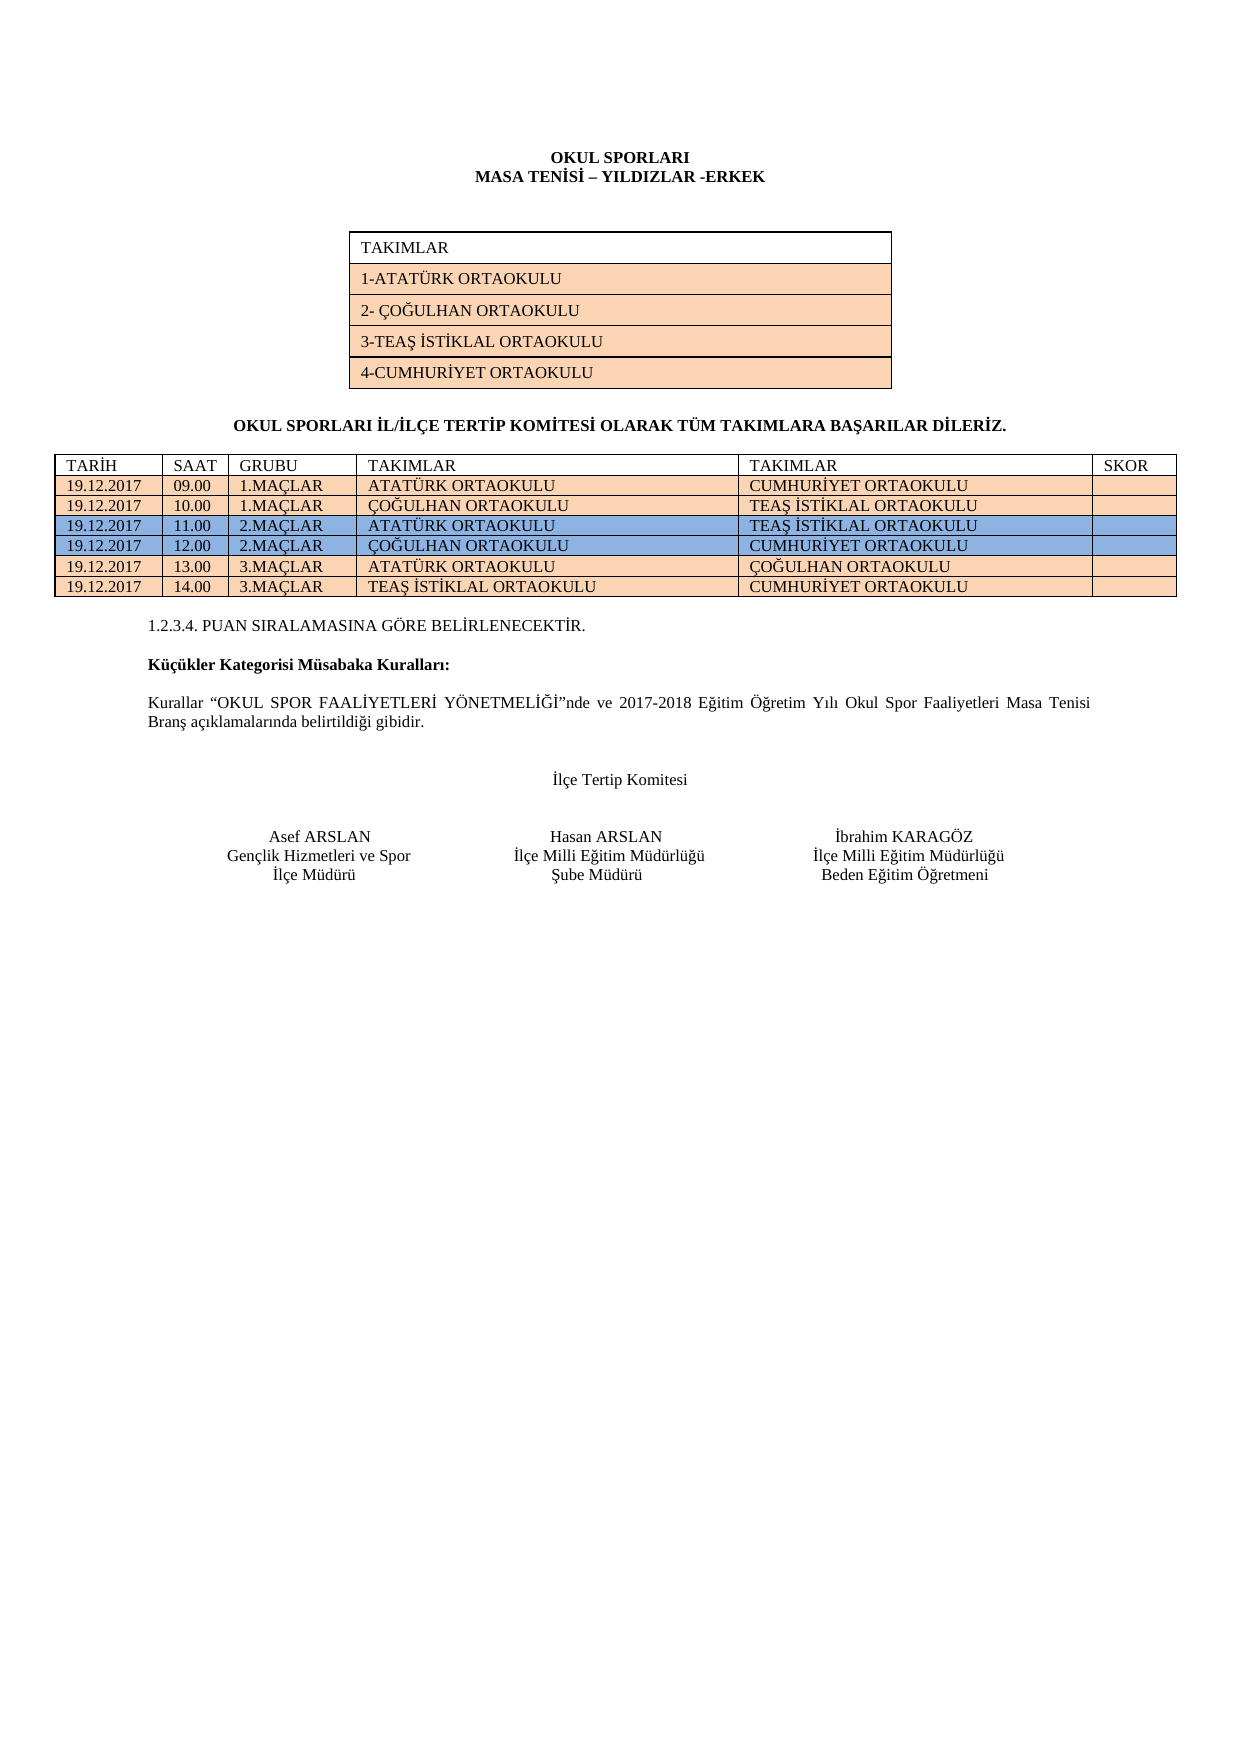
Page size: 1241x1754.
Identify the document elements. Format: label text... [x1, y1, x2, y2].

table_cell CUMHURİYET ORTAOKULU [739, 577, 1092, 596]
table_header TAKIMLAR [739, 455, 1092, 474]
table_cell ÇOĞULHAN ORTAOKULU [357, 496, 738, 515]
table_cell 4-CUMHURİYET ORTAOKULU [350, 358, 891, 388]
table_cell TEAŞ İSTİKLAL ORTAOKULU [357, 577, 738, 596]
table_cell 19.12.2017 [56, 536, 162, 555]
table_cell [1093, 536, 1176, 555]
table_cell 13.00 [163, 556, 228, 576]
table_header TAKIMLAR [357, 455, 738, 474]
table_cell 2.MAÇLAR [229, 516, 356, 535]
table_cell [1093, 496, 1176, 515]
table_cell 14.00 [163, 577, 228, 596]
table_cell 19.12.2017 [56, 516, 162, 535]
table_cell CUMHURİYET ORTAOKULU [739, 476, 1092, 495]
table_cell [1093, 476, 1176, 495]
table_cell [1093, 577, 1176, 596]
table_cell 1.MAÇLAR [229, 476, 356, 495]
text İlçe Tertip Komitesi [148, 769, 1093, 788]
table_cell 19.12.2017 [56, 496, 162, 515]
table_header SKOR [1093, 455, 1176, 474]
table_cell 12.00 [163, 536, 228, 555]
table_cell 2.MAÇLAR [229, 536, 356, 555]
table_header SAAT [163, 455, 228, 474]
table_cell CUMHURİYET ORTAOKULU [739, 536, 1092, 555]
table_cell 3.MAÇLAR [229, 577, 356, 596]
text 1.2.3.4. PUAN SIRALAMASINA GÖRE BELİRLENECEKTİR. [148, 616, 1093, 635]
text MASA TENİSİ – YILDIZLAR -ERKEK [148, 167, 1093, 186]
table_cell 11.00 [163, 516, 228, 535]
table_cell 3-TEAŞ İSTİKLAL ORTAOKULU [350, 326, 891, 356]
table_cell 19.12.2017 [56, 577, 162, 596]
table_header TAKIMLAR [350, 233, 891, 263]
table_cell 19.12.2017 [56, 556, 162, 576]
table_cell 19.12.2017 [56, 476, 162, 495]
table_cell 3.MAÇLAR [229, 556, 356, 576]
text Küçükler Kategorisi Müsabaka Kuralları: [148, 654, 1093, 673]
text Asef ARSLAN Hasan ARSLAN İbrahim KARAGÖZ [148, 827, 1093, 846]
table_header TARİH [56, 455, 162, 474]
table_cell ATATÜRK ORTAOKULU [357, 516, 738, 535]
table_cell ÇOĞULHAN ORTAOKULU [739, 556, 1092, 576]
table_cell ATATÜRK ORTAOKULU [357, 556, 738, 576]
table_cell [1093, 516, 1176, 535]
table_cell 1.MAÇLAR [229, 496, 356, 515]
text Kurallar “OKUL SPOR FAALİYETLERİ YÖNETMELİĞİ”nde ve 2017-2018 Eğitim Öğretim Yılı Okul Spor Faaliyetleri Masa Tenisi Branş açıklamalarında belirtildiği gibidir. [148, 693, 1093, 731]
table_cell [1093, 556, 1176, 576]
table_cell 1-ATATÜRK ORTAOKULU [350, 264, 891, 294]
table_cell TEAŞ İSTİKLAL ORTAOKULU [739, 516, 1092, 535]
text OKUL SPORLARI İL/İLÇE TERTİP KOMİTESİ OLARAK TÜM TAKIMLARA BAŞARILAR DİLERİZ. [148, 416, 1093, 435]
table_cell 10.00 [163, 496, 228, 515]
table_cell TEAŞ İSTİKLAL ORTAOKULU [739, 496, 1092, 515]
table_cell ÇOĞULHAN ORTAOKULU [357, 536, 738, 555]
table_cell ATATÜRK ORTAOKULU [357, 476, 738, 495]
text Gençlik Hizmetleri ve Spor İlçe Milli Eğitim Müdürlüğü İlçe Milli Eğitim Müdürlüğü [148, 846, 1093, 865]
text İlçe Müdürü Şube Müdürü Beden Eğitim Öğretmeni [148, 865, 1093, 884]
text OKUL SPORLARI [148, 148, 1093, 167]
table_cell 09.00 [163, 476, 228, 495]
table_cell 2- ÇOĞULHAN ORTAOKULU [350, 295, 891, 325]
table_header GRUBU [229, 455, 356, 474]
